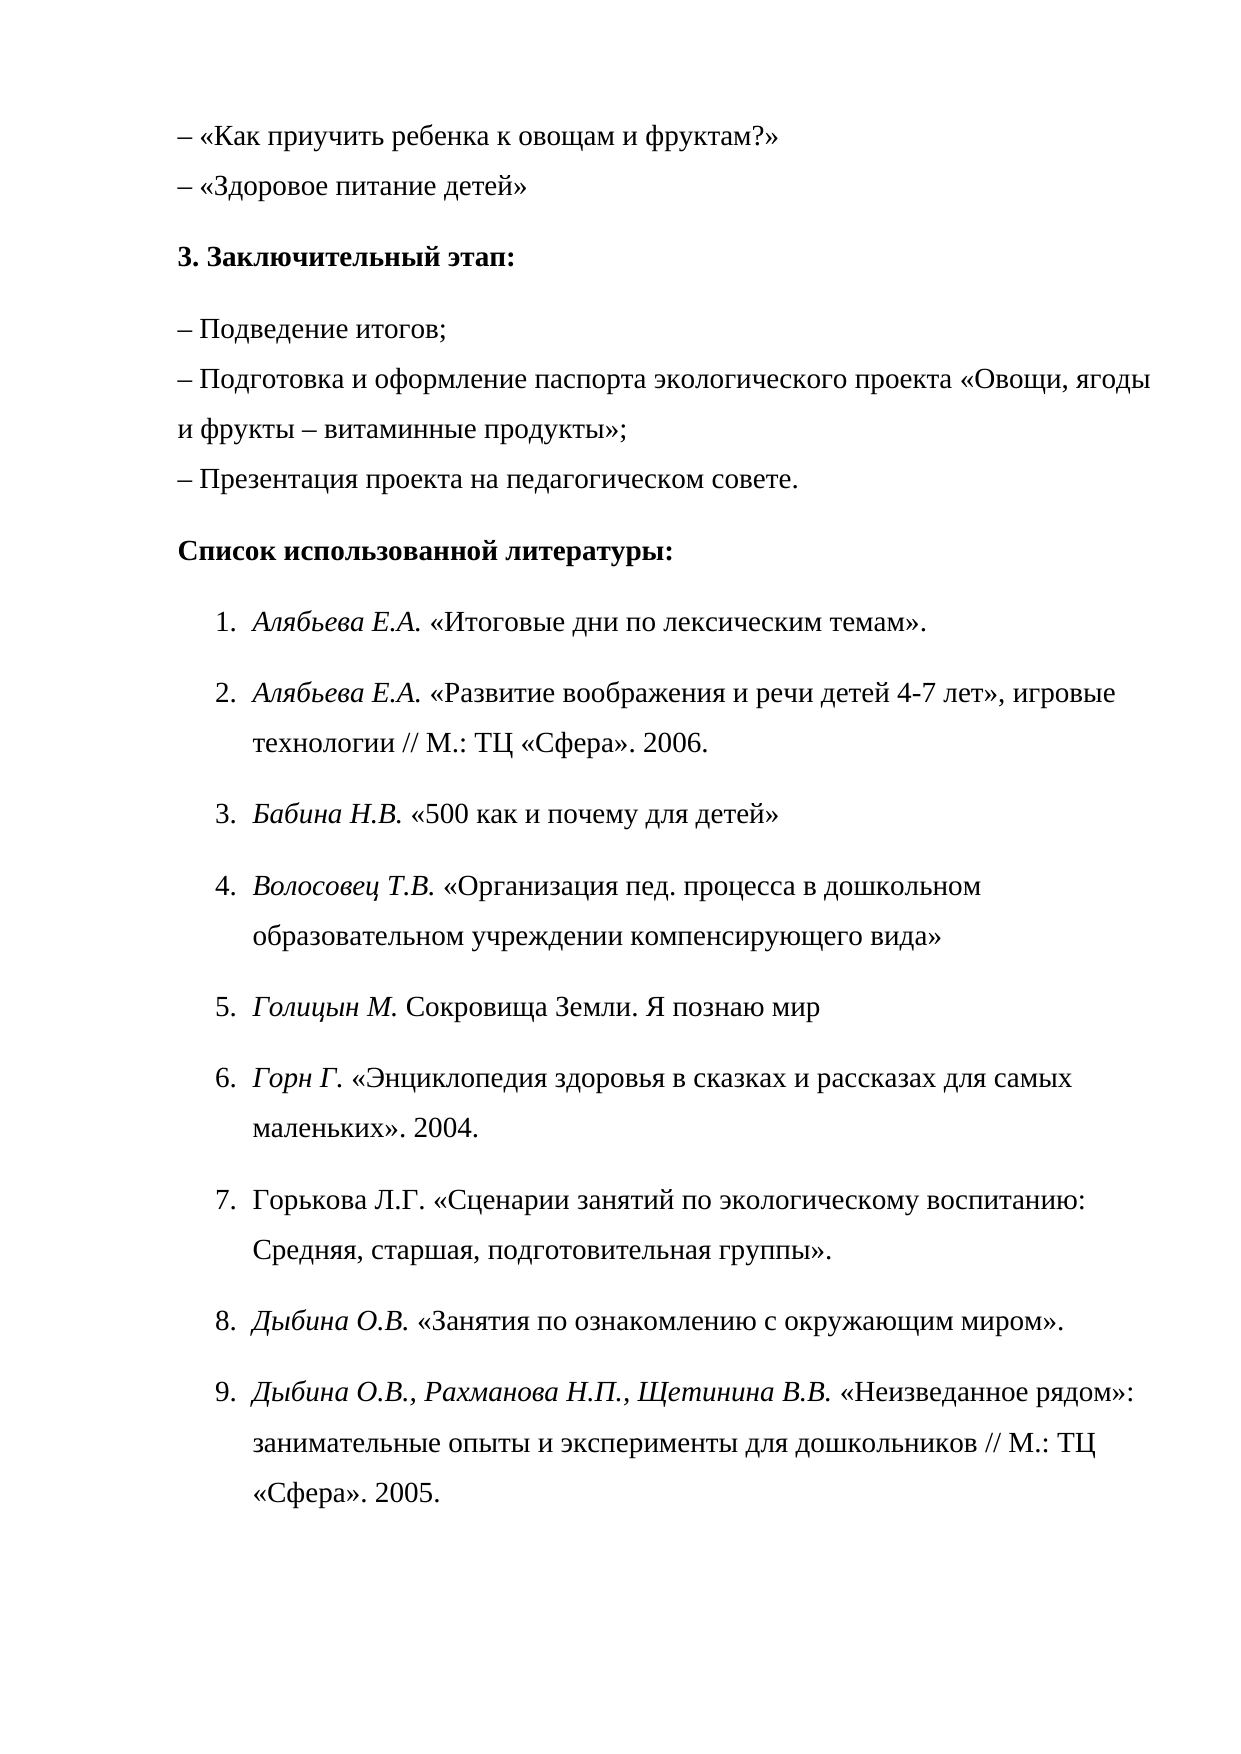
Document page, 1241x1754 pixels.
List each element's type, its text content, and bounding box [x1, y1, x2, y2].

list Волосовец Т.В. «Организация пед. процесса в дошкольном образовательном учреждении компенсирующего вида» [215, 868, 1152, 952]
list Дыбина О.В. «Занятия по ознакомлению с окружающим миром». [215, 1303, 1152, 1337]
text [177, 118, 1152, 202]
list Голицын М. Сокровища Земли. Я познаю мир [215, 989, 1152, 1023]
list Алябьева Е.А. «Итоговые дни по лексическим темам». [215, 604, 1152, 637]
text – Подведение итогов; – Подготовка и оформление паспорта экологического проекта «Овощи, ягоды и фрукты – витаминные продукты»; – Презентация проекта на педагогическом совете. [177, 311, 1152, 495]
text 3. Заключительный этап: [177, 239, 1152, 273]
list Алябьева Е.А. «Развитие воображения и речи детей 4-7 лет», игровые технологии // М.: ТЦ «Сфера». 2006. [215, 675, 1152, 759]
list Горькова Л.Г. «Сценарии занятий по экологическому воспитанию: Средняя, старшая, подготовительная группы». [215, 1182, 1152, 1266]
text Список использованной литературы: [177, 533, 1152, 566]
list Бабина Н.В. «500 как и почему для детей» [215, 797, 1152, 830]
list Горн Г. «Энциклопедия здоровья в сказках и рассказах для самых маленьких». 2004. [215, 1060, 1152, 1144]
list Дыбина О.В., Рахманова Н.П., Щетинина В.В. «Неизведанное рядом»: занимательные опыты и эксперименты для дошкольников // М.: ТЦ «Сфера». 2005. [215, 1374, 1152, 1508]
